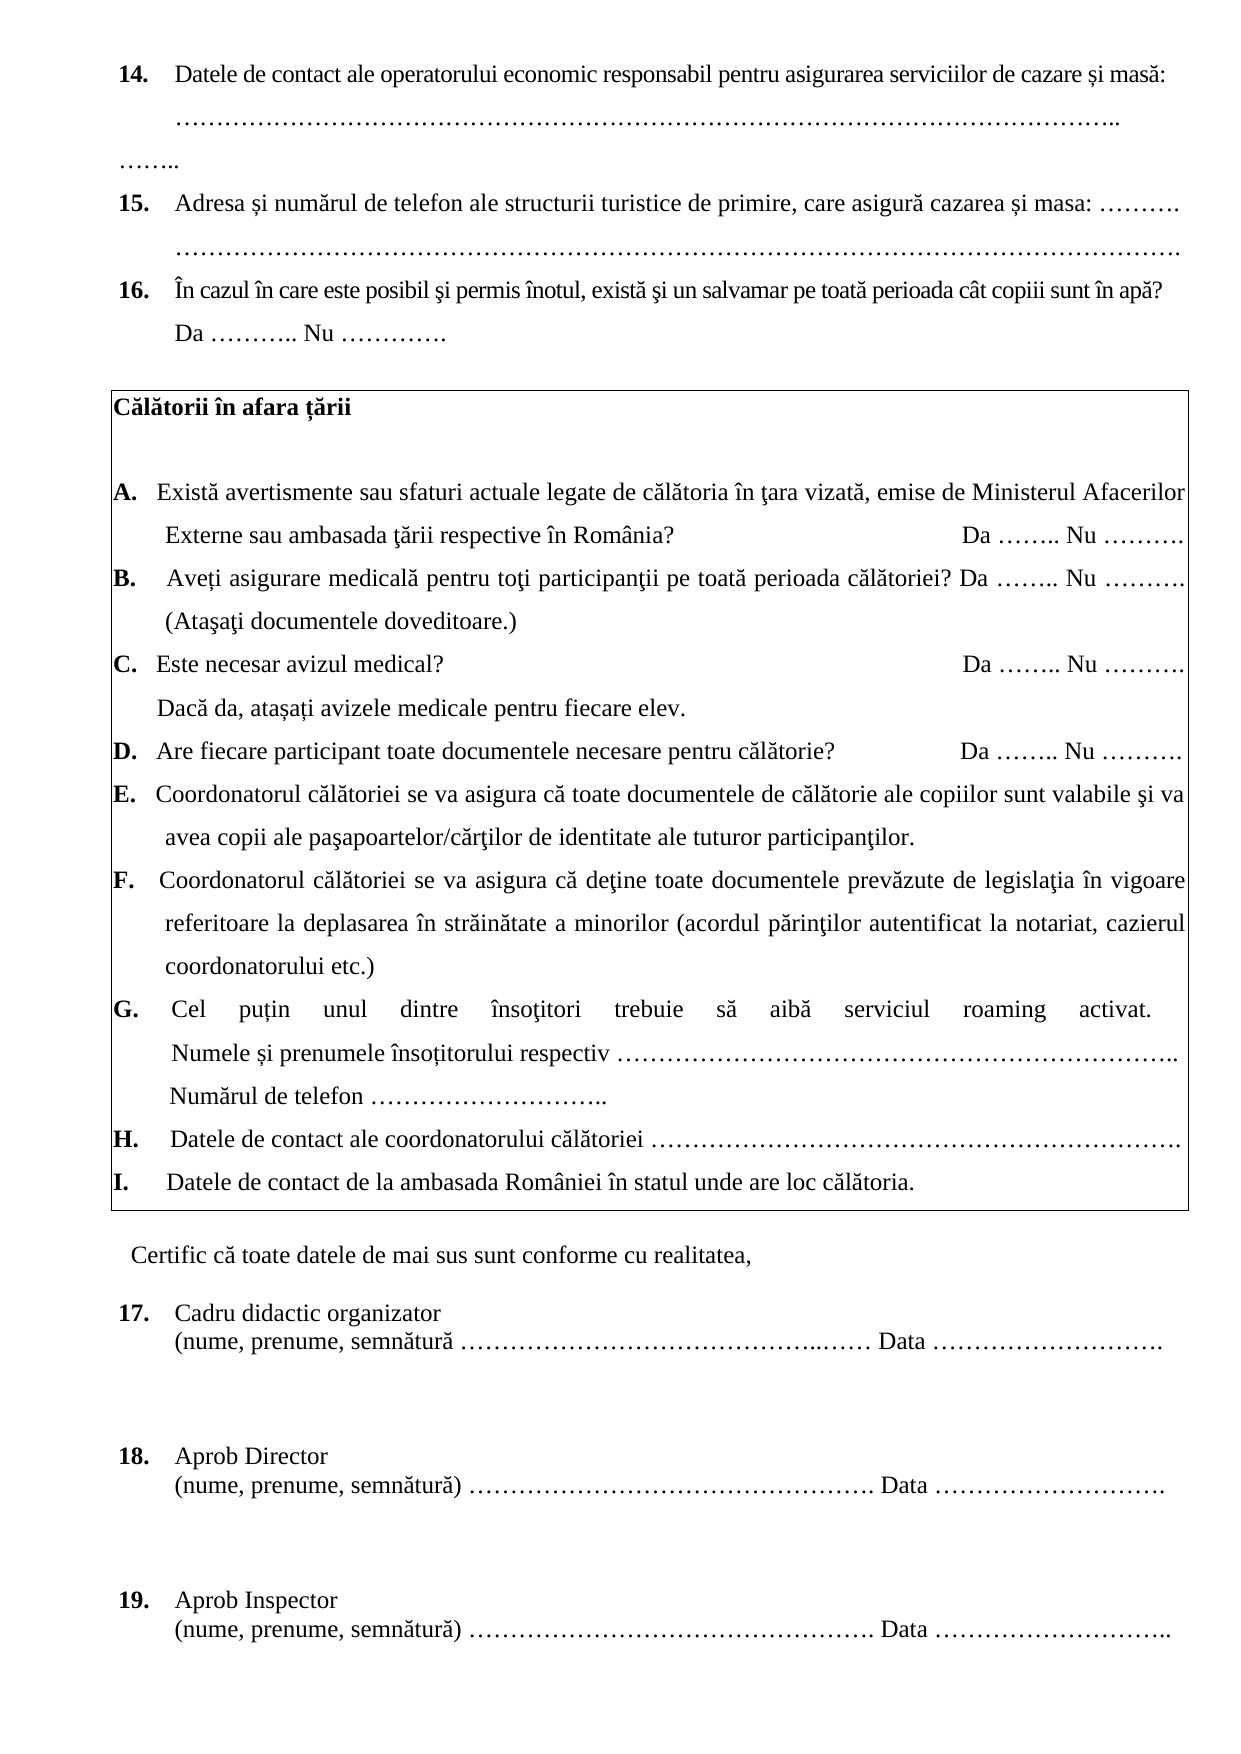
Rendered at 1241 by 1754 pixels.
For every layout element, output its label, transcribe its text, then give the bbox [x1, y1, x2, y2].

text 16. În cazul în care este posibil şi permis înotul, există şi un salvamar pe toată perioada cât copiii sunt în apă? [118, 275, 1181, 303]
text 15. Adresa și numărul de telefon ale structurii turistice de primire, care asigură cazarea și masa: ………. [118, 188, 1181, 217]
text 17. Cadru didactic organizator [118, 1298, 1181, 1326]
text Da ……….. Nu …………. [118, 318, 1181, 347]
table_header Călătorii în afara țării A. Există avertismente sau sfaturi actuale legate de călătoria în ţara vizată, emise de Ministerul Afacerilor Externe sau ambasada ţării respective în România? Da …….. Nu ………. B. Aveți asigurare medicală pentru toţi participanţii pe toată perioada călătoriei? Da …….. Nu ………. (Ataşaţi documentele doveditoare.) C. Este necesar avizul medical? Da …….. Nu ………. Dacă da, atașați avizele medicale pentru fiecare elev. D. Are fiecare participant toate documentele necesare pentru călătorie? Da …….. Nu ………. E. Coordonatorul călătoriei se va asigura că toate documentele de călătorie ale copiilor sunt valabile şi va avea copii ale paşapoartelor/cărţilor de identitate ale tuturor participanţilor. F. Coordonatorul călătoriei se va asigura că deţine toate documentele prevăzute de legislaţia în vigoare referitoare la deplasarea în străinătate a minorilor (acordul părinţilor autentificat la notariat, cazierul coordonatorului etc.) G. Cel puțin unul dintre însoţitori trebuie să aibă serviciul roaming activat. Numele și prenumele însoțitorului respectiv ………………………………………………………….. Numărul de telefon ……………………….. H. Datele de contact ale coordonatorului călătoriei ………………………………………………………. I. Datele de contact de la ambasada României în statul unde are loc călătoria. [112, 391, 1188, 1210]
text (nume, prenume, semnătură) …………………………………………. Data ……………………….. [118, 1614, 1181, 1643]
text 14. Datele de contact ale operatorului economic responsabil pentru asigurarea serviciilor de cazare și masă: [118, 59, 1181, 88]
text Certific că toate datele de mai sus sunt conforme cu realitatea, [118, 1240, 1181, 1269]
text (nume, prenume, semnătură) …………………………………………. Data ………………………. [118, 1470, 1181, 1499]
text ……………………………………………………………………………………………………..…….. [118, 102, 1181, 174]
text …………………………………………………………………………………………………………. [118, 232, 1181, 260]
text 19. Aprob Inspector [118, 1585, 1181, 1614]
text 18. Aprob Director [118, 1441, 1181, 1470]
text (nume, prenume, semnătură ……………………………………..…… Data ………………………. [118, 1326, 1181, 1355]
